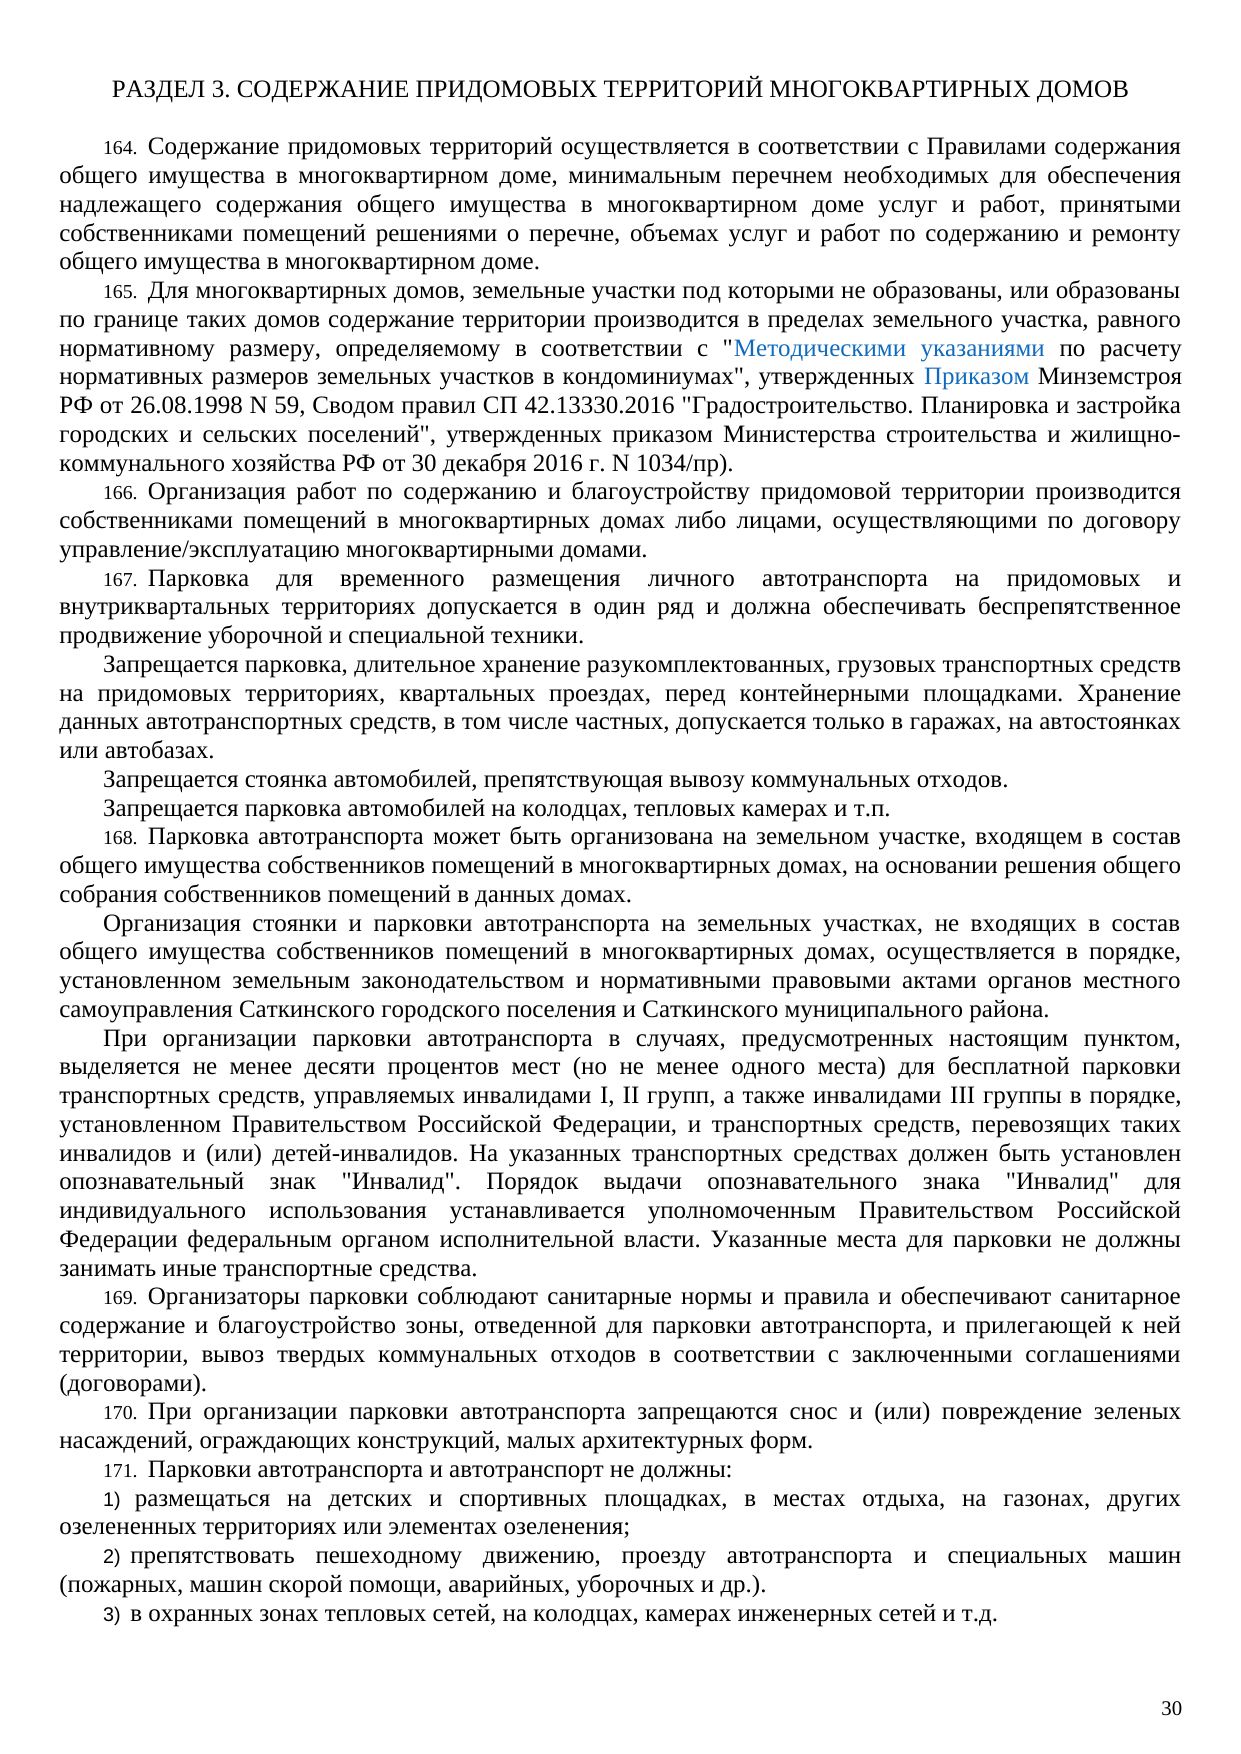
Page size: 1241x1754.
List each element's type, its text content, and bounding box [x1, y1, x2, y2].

list При организации парковки автотранспорта запрещаются снос и (или) повреждение зеленых насаждений, ограждающих конструкций, малых архитектурных форм. [59, 1396, 1182, 1454]
text Запрещается стоянка автомобилей, препятствующая вывозу коммунальных отходов. [59, 764, 1182, 793]
list Содержание придомовых территорий осуществляется в соответствии с Правилами содержания общего имущества в многоквартирном доме, минимальным перечнем необходимых для обеспечения надлежащего содержания общего имущества в многоквартирном доме услуг и работ, принятыми собственниками помещений решениями о перечне, объемах услуг и работ по содержанию и ремонту общего имущества в многоквартирном доме. [59, 131, 1182, 275]
list Парковка автотранспорта может быть организована на земельном участке, входящем в состав общего имущества собственников помещений в многоквартирных домах, на основании решения общего собрания собственников помещений в данных домах. [59, 821, 1182, 908]
text Запрещается парковка, длительное хранение разукомплектованных, грузовых транспортных средств на придомовых территориях, квартальных проездах, перед контейнерными площадками. Хранение данных автотранспортных средств, в том числе частных, допускается только в гаражах, на автостоянках или автобазах. [59, 649, 1182, 764]
text При организации парковки автотранспорта в случаях, предусмотренных настоящим пунктом, выделяется не менее десяти процентов мест (но не менее одного места) для бесплатной парковки транспортных средств, управляемых инвалидами I, II групп, а также инвалидами III группы в порядке, установленном Правительством Российской Федерации, и транспортных средств, перевозящих таких инвалидов и (или) детей-инвалидов. На указанных транспортных средствах должен быть установлен опознавательный знак "Инвалид". Порядок выдачи опознавательного знака "Инвалид" для индивидуального использования устанавливается уполномоченным Правительством Российской Федерации федеральным органом исполнительной власти. Указанные места для парковки не должны занимать иные транспортные средства. [59, 1023, 1182, 1281]
list размещаться на детских и спортивных площадках, в местах отдыха, на газонах, других озелененных территориях или элементах озеленения; [59, 1483, 1182, 1540]
list Парковки автотранспорта и автотранспорт не должны: [59, 1454, 1182, 1483]
text Запрещается парковка автомобилей на колодцах, тепловых камерах и т.п. [59, 793, 1182, 821]
list Организация работ по содержанию и благоустройству придомовой территории производится собственниками помещений в многоквартирных домах либо лицами, осуществляющими по договору управление/эксплуатацию многоквартирными домами. [59, 476, 1182, 563]
text РАЗДЕЛ 3. СОДЕРЖАНИЕ ПРИДОМОВЫХ ТЕРРИТОРИЙ МНОГОКВАРТИРНЫХ ДОМОВ [59, 74, 1182, 103]
list Для многоквартирных домов, земельные участки под которыми не образованы, или образованы по границе таких домов содержание территории производится в пределах земельного участка, равного нормативному размеру, определяемому в соответствии с "Методическими указаниями по расчету нормативных размеров земельных участков в кондоминиумах", утвержденных Приказом Минземстроя РФ от 26.08.1998 N 59, Сводом правил СП 42.13330.2016 "Градостроительство. Планировка и застройка городских и сельских поселений", утвержденных приказом Министерства строительства и жилищно-коммунального хозяйства РФ от 30 декабря 2016 г. N 1034/пр). [59, 275, 1182, 476]
list Организаторы парковки соблюдают санитарные нормы и правила и обеспечивают санитарное содержание и благоустройство зоны, отведенной для парковки автотранспорта, и прилегающей к ней территории, вывоз твердых коммунальных отходов в соответствии с заключенными соглашениями (договорами). [59, 1281, 1182, 1396]
text Организация стоянки и парковки автотранспорта на земельных участках, не входящих в состав общего имущества собственников помещений в многоквартирных домах, осуществляется в порядке, установленном земельным законодательством и нормативными правовыми актами органов местного самоуправления Саткинского городского поселения и Саткинского муниципального района. [59, 908, 1182, 1023]
list Парковка для временного размещения личного автотранспорта на придомовых и внутриквартальных территориях допускается в один ряд и должна обеспечивать беспрепятственное продвижение уборочной и специальной техники. [59, 563, 1182, 649]
list препятствовать пешеходному движению, проезду автотранспорта и специальных машин (пожарных, машин скорой помощи, аварийных, уборочных и др.). [59, 1540, 1182, 1598]
list в охранных зонах тепловых сетей, на колодцах, камерах инженерных сетей и т.д. [59, 1598, 1182, 1626]
